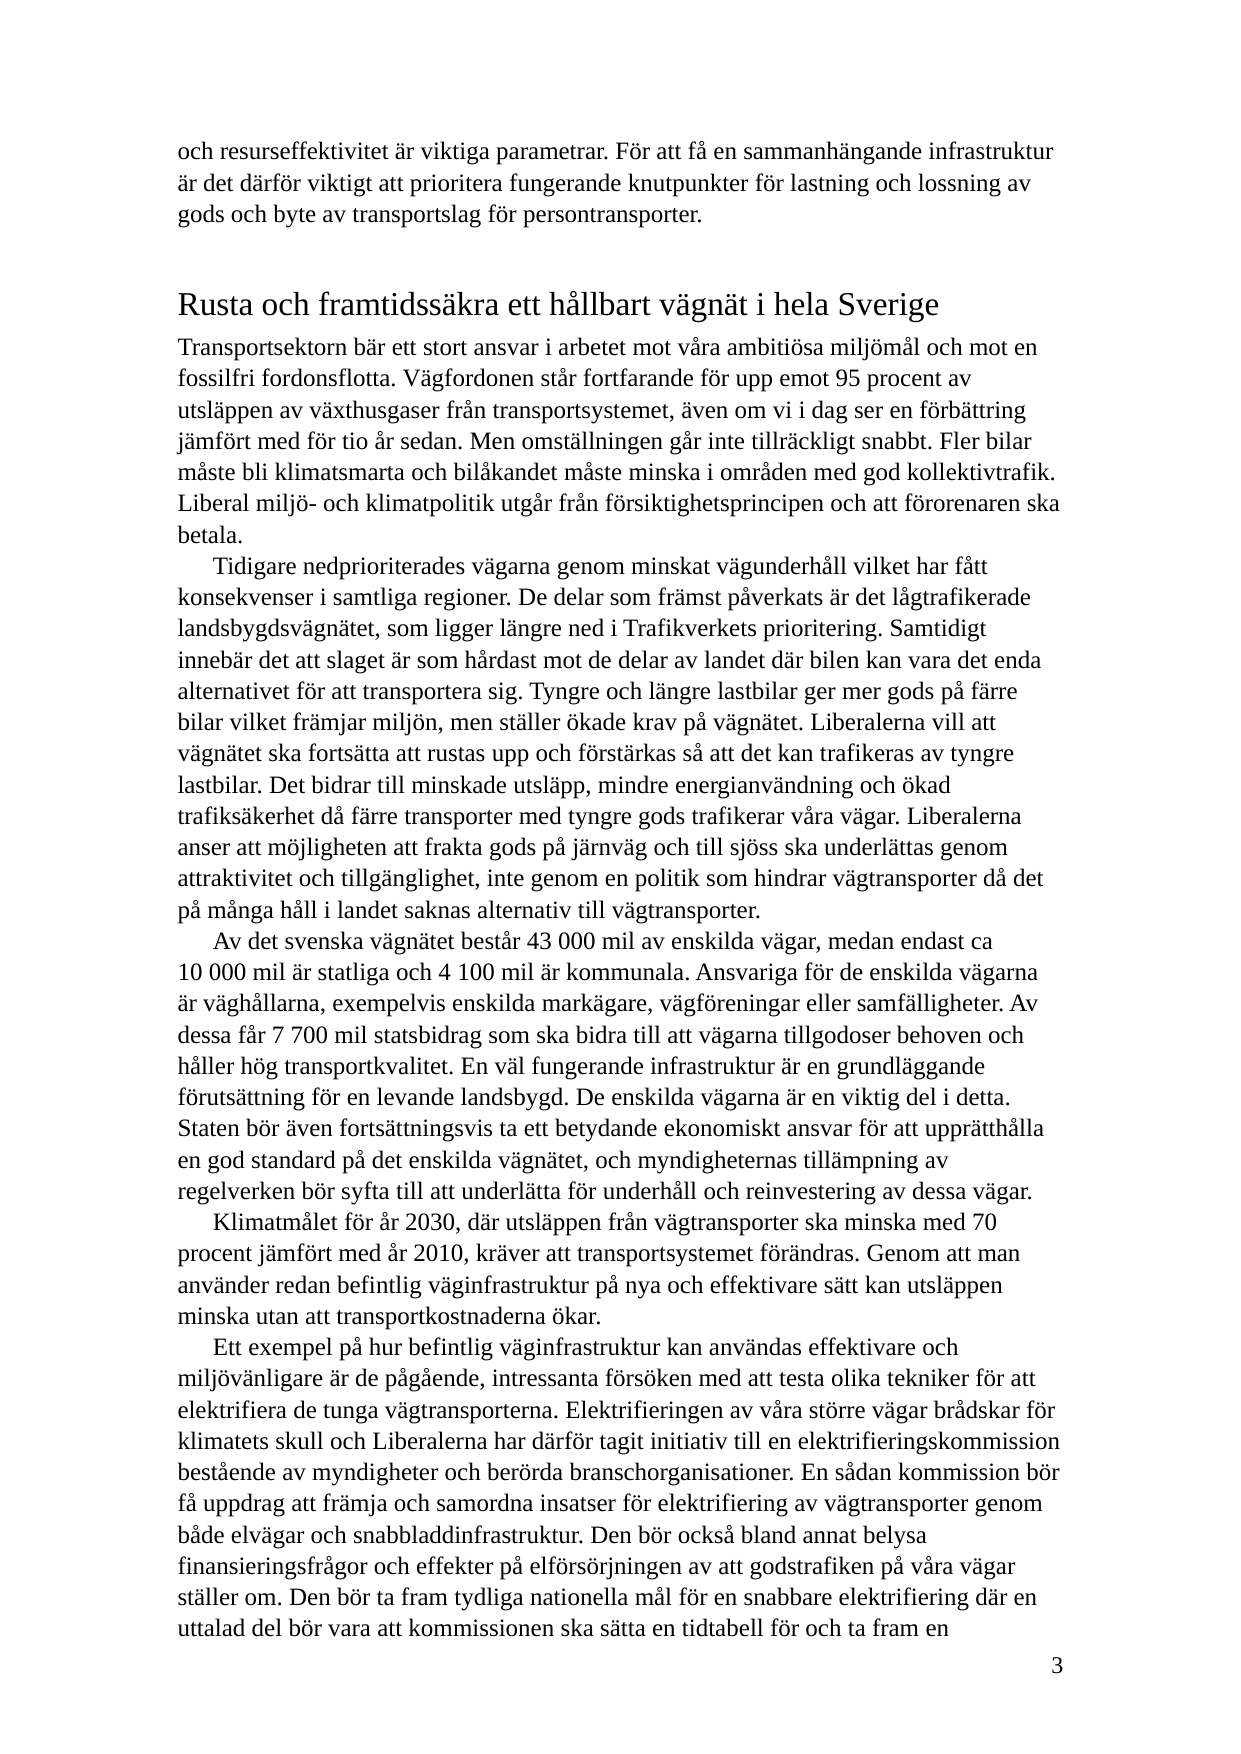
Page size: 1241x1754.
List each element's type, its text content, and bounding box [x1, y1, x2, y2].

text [177, 134, 1063, 228]
text Transportsektorn bär ett stort ansvar i arbetet mot våra ambitiösa miljömål och mot en fossilfri fordonsflotta. Vägfordonen står fortfarande för upp emot 95 procent av utsläppen av växthusgaser från transportsystemet, även om vi i dag ser en förbättring jämfört med för tio år sedan. Men omställningen går inte tillräckligt snabbt. Fler bilar måste bli klimatsmarta och bilåkandet måste minska i områden med god kollektivtrafik. Liberal miljö- och klimatpolitik utgår från försiktighetsprincipen och att förorenaren ska betala. [177, 330, 1063, 548]
text Tidigare nedprioriterades vägarna genom minskat vägunderhåll vilket har fått konsekvenser i samtliga regioner. De delar som främst påverkats är det lågtrafikerade landsbygdsvägnätet, som ligger längre ned i Trafikverkets prioritering. Samtidigt innebär det att slaget är som hårdast mot de delar av landet där bilen kan vara det enda alternativet för att transportera sig. Tyngre och längre lastbilar ger mer gods på färre bilar vilket främjar miljön, men ställer ökade krav på vägnätet. Liberalerna vill att vägnätet ska fortsätta att rustas upp och förstärkas så att det kan trafikeras av tyngre lastbilar. Det bidrar till minskade utsläpp, mindre energianvändning och ökad trafiksäkerhet då färre transporter med tyngre gods trafikerar våra vägar. Liberalerna anser att möjligheten att frakta gods på järnväg och till sjöss ska underlättas genom attraktivitet och tillgänglighet, inte genom en politik som hindrar vägtransporter då det på många håll i landet saknas alternativ till vägtransporter. [177, 548, 1063, 923]
text Staten bör även fortsättningsvis ta ett betydande ekonomiskt ansvar för att upprätthålla en god standard på det enskilda vägnätet, och myndigheternas tillämpning av regelverken bör syfta till att underlätta för underhåll och reinvestering av dessa vägar. [177, 1111, 1063, 1205]
text Av det svenska vägnätet består 43 000 mil av enskilda vägar, medan endast ca 10 000 mil är statliga och 4 100 mil är kommunala. Ansvariga för de enskilda vägarna är väghållarna, exempelvis enskilda markägare, vägföreningar eller samfälligheter. Av dessa får 7 700 mil statsbidrag som ska bidra till att vägarna tillgodoser behoven och håller hög transportkvalitet. En väl fungerande infrastruktur är en grundläggande förutsättning för en levande landsbygd. De enskilda vägarna är en viktig del i detta. [177, 923, 1063, 1111]
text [177, 1330, 1063, 1642]
subtitle Rusta och framtidssäkra ett hållbart vägnät i hela Sverige [177, 290, 1063, 321]
text Klimatmålet för år 2030, där utsläppen från vägtransporter ska minska med 70 procent jämfört med år 2010, kräver att transportsystemet förändras. Genom att man använder redan befintlig väginfrastruktur på nya och effektivare sätt kan utsläppen minska utan att transportkostnaderna ökar. [177, 1205, 1063, 1330]
